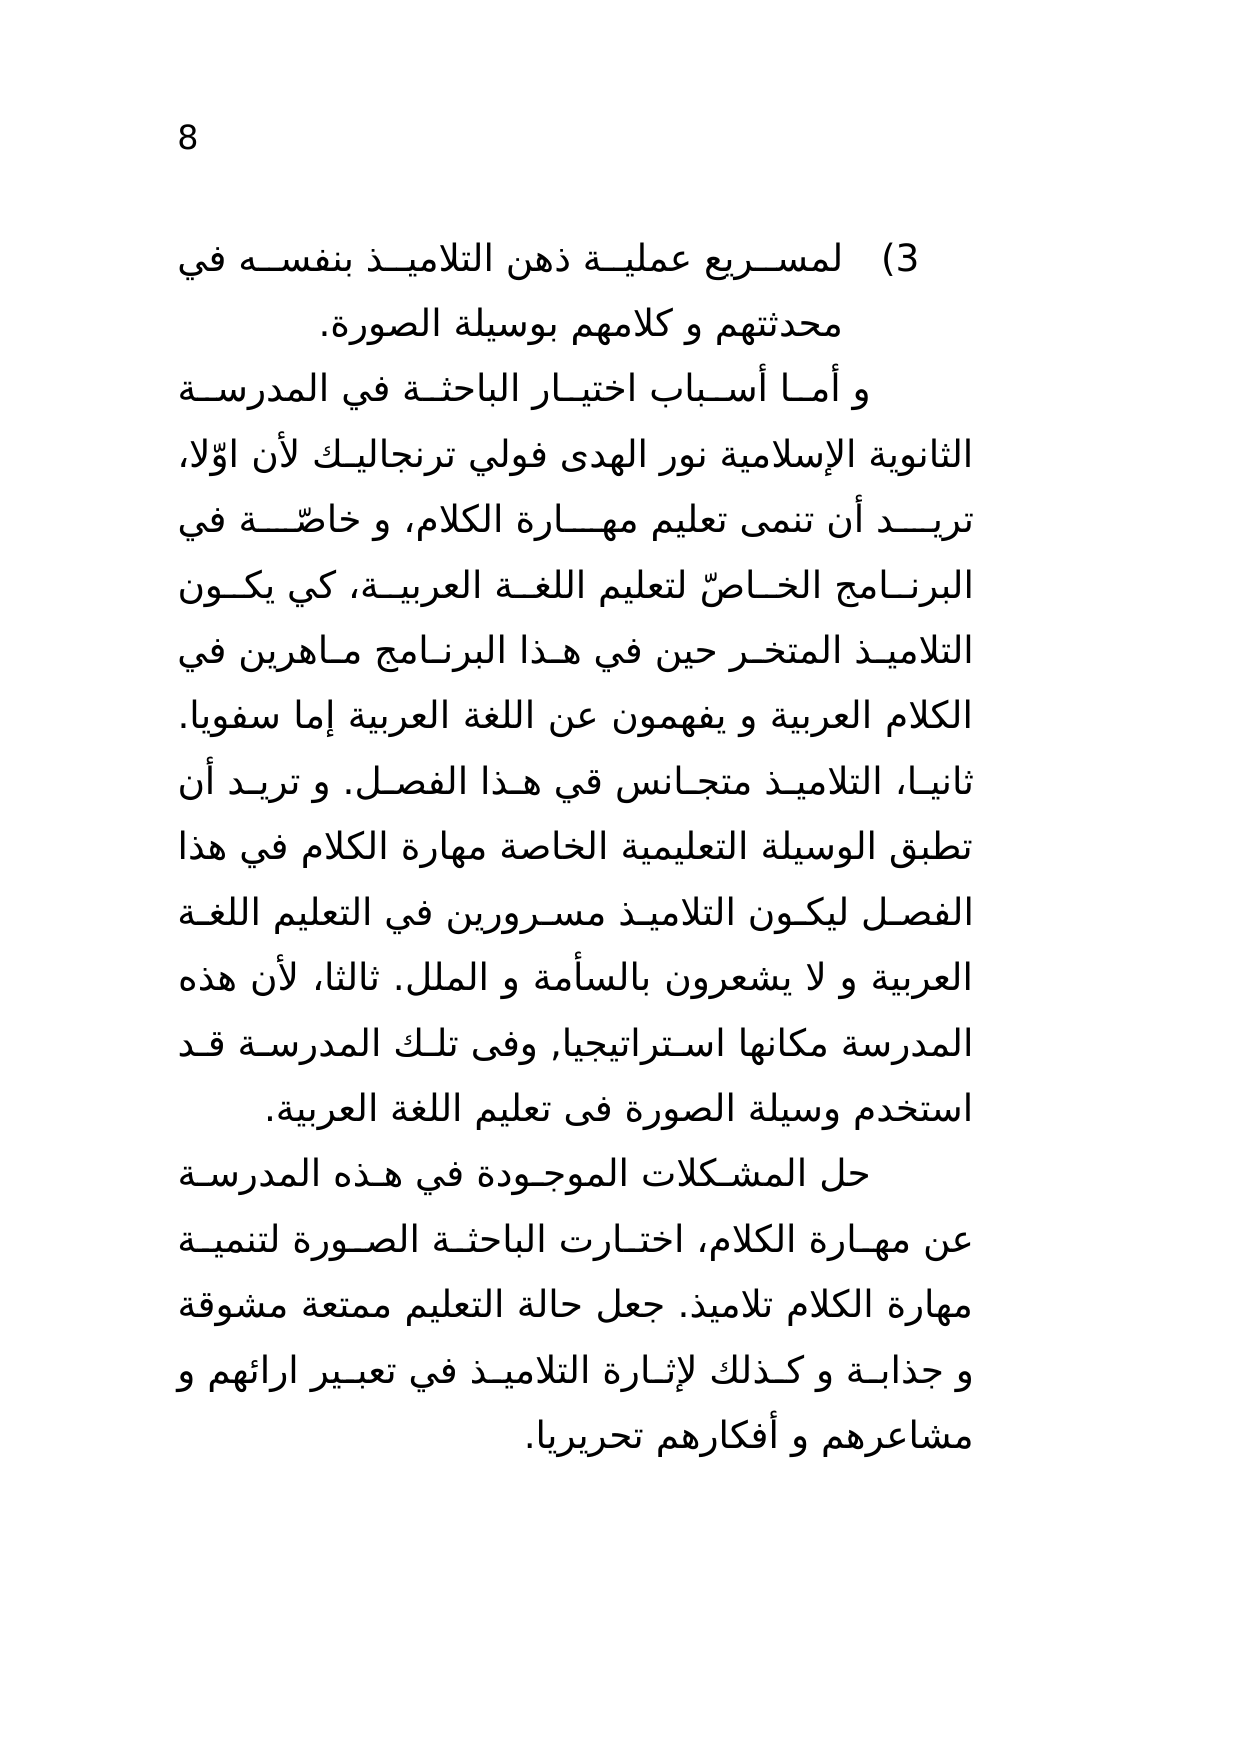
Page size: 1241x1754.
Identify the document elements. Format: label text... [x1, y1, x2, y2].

text حل المشكلات الموجودة في هذه المدرسة عن مهارة الكلام، اختارت الباحثة الصورة لتنمية مهارة الكلام تلاميذ. جعل حالة التعليم ممتعة مشوقة و جذابة و كذلك لإثارة التلاميذ في تعبير ارائهم و مشاعرهم و أفكارهم تحريريا. [177, 1152, 974, 1457]
list لمسريع عملية ذهن التلاميذ بنفسه في محدثتهم و كلامهم بوسيلة الصورة. [177, 236, 881, 345]
text و أما أسباب اختيار الباحثة في المدرسة الثانوية الإسلامية نور الهدى فولي ترنجاليك لأن اوّلا، تريد أن تنمى تعليم مهارة الكلام، و خاصّة في البرنامج الخاصّ لتعليم اللغة العربية، كي يكون التلاميذ المتخر حين في هذا البرنامج ماهرين في الكلام العربية و يفهمون عن اللغة العربية إما سفويا. ثانيا، التلاميذ متجانس قي هذا الفصل. و تريد أن تطبق الوسيلة التعليمية الخاصة مهارة الكلام في هذا الفصل ليكون التلاميذ مسرورين في التعليم اللغة العربية و لا يشعرون بالسأمة و الملل. ثالثا، لأن هذه المدرسة مكانها استراتيجيا, وفى تلك المدرسة قد استخدم وسيلة الصورة فى تعليم اللغة العربية. [177, 367, 974, 1130]
